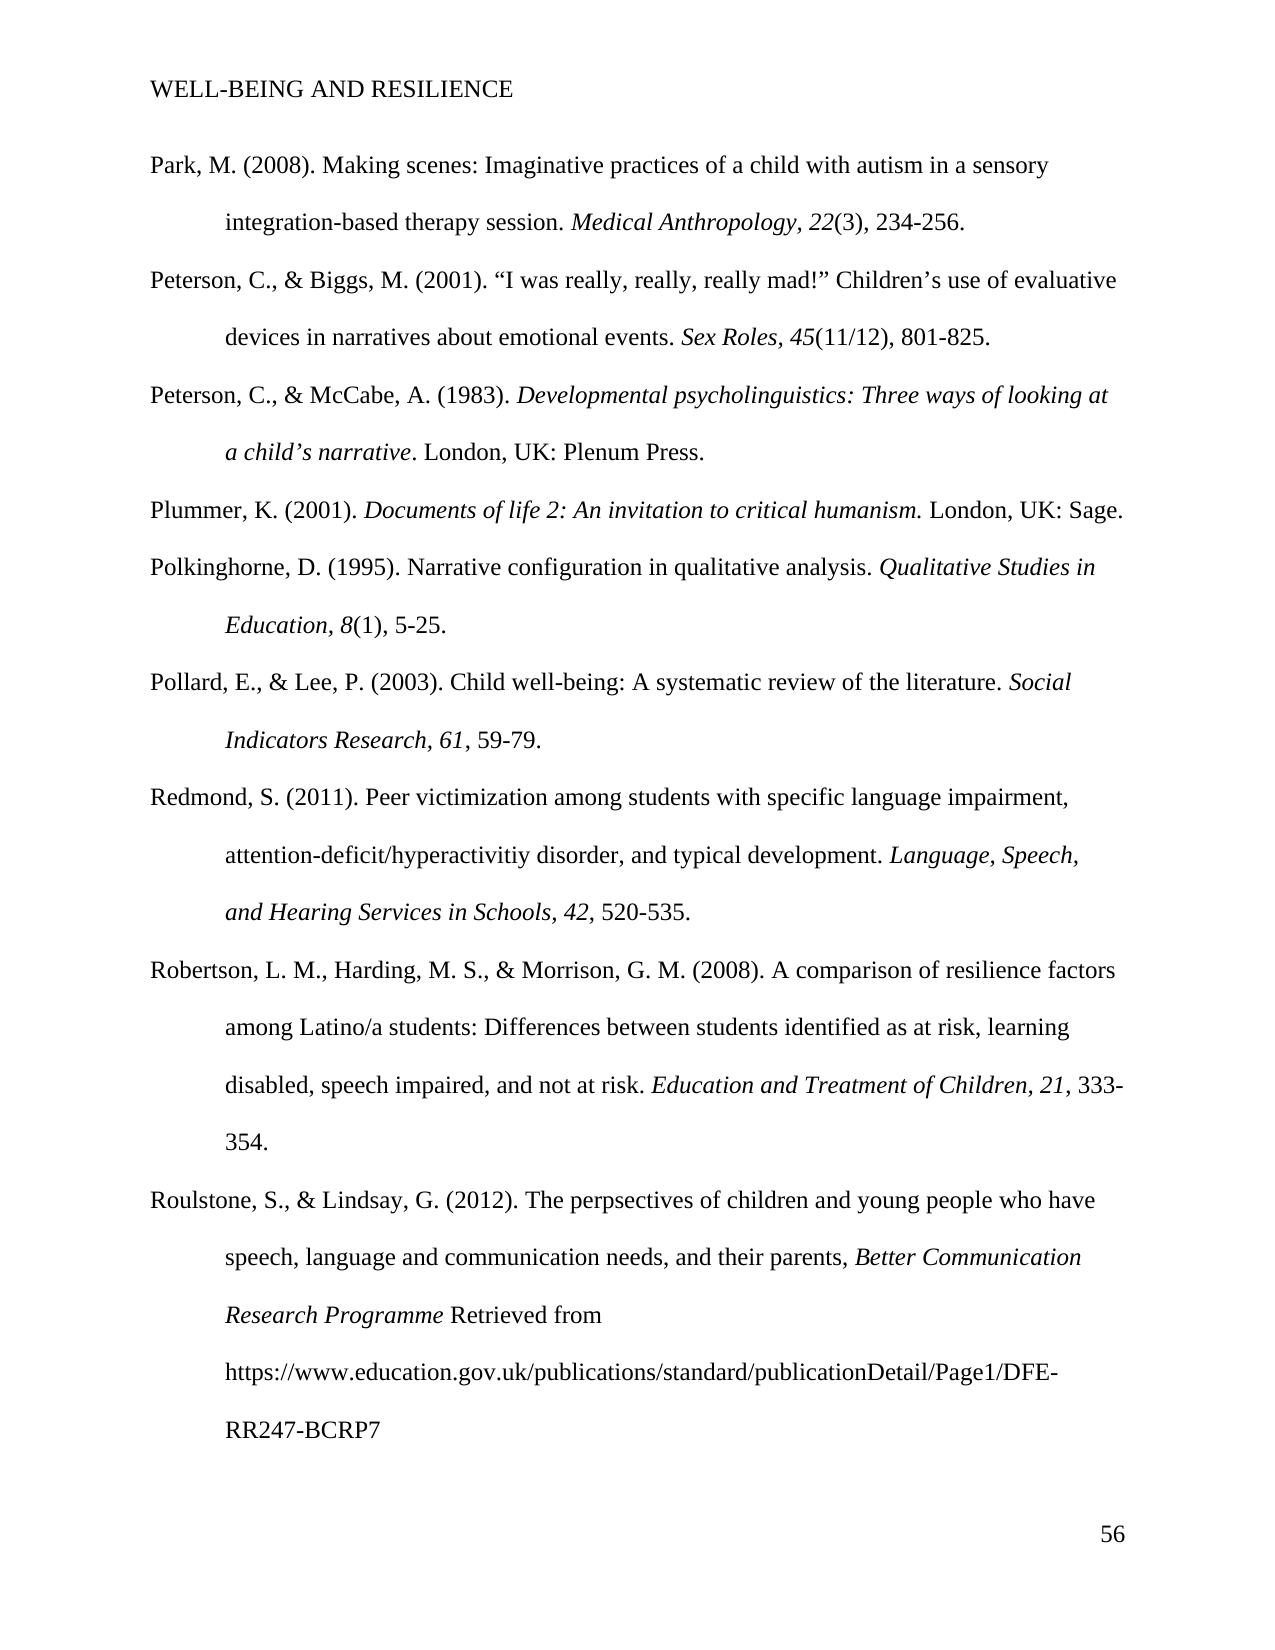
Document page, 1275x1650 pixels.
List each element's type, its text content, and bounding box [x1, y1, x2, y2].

text Roulstone, S., & Lindsay, G. (2012). The perpsectives of children and young people who have speech, language and communication needs, and their parents, Better Communication Research Programme Retrieved from https://www.education.gov.uk/publications/standard/publicationDetail/Page1/DFE-RR247-BCRP7 [150, 1185, 1125, 1444]
text Polkinghorne, D. (1995). Narrative configuration in qualitative analysis. Qualitative Studies in Education, 8(1), 5-25. [150, 552, 1125, 639]
text Peterson, C., & McCabe, A. (1983). Developmental psycholinguistics: Three ways of looking at a child’s narrative. London, UK: Plenum Press. [150, 380, 1125, 466]
text Peterson, C., & Biggs, M. (2001). “I was really, really, really mad!” Children’s use of evaluative devices in narratives about emotional events. Sex Roles, 45(11/12), 801-825. [150, 265, 1125, 351]
text Plummer, K. (2001). Documents of life 2: An invitation to critical humanism. London, UK: Sage. [150, 495, 1125, 524]
text Robertson, L. M., Harding, M. S., & Morrison, G. M. (2008). A comparison of resilience factors among Latino/a students: Differences between students identified as at risk, learning disabled, speech impaired, and not at risk. Education and Treatment of Children, 21, 333-354. [150, 955, 1125, 1156]
text Pollard, E., & Lee, P. (2003). Child well-being: A systematic review of the literature. Social Indicators Research, 61, 59-79. [150, 667, 1125, 754]
text Redmond, S. (2011). Peer victimization among students with specific language impairment, attention-deficit/hyperactivitiy disorder, and typical development. Language, Speech, and Hearing Services in Schools, 42, 520-535. [150, 782, 1125, 926]
text Park, M. (2008). Making scenes: Imaginative practices of a child with autism in a sensory integration-based therapy session. Medical Anthropology, 22(3), 234-256. [150, 150, 1125, 236]
